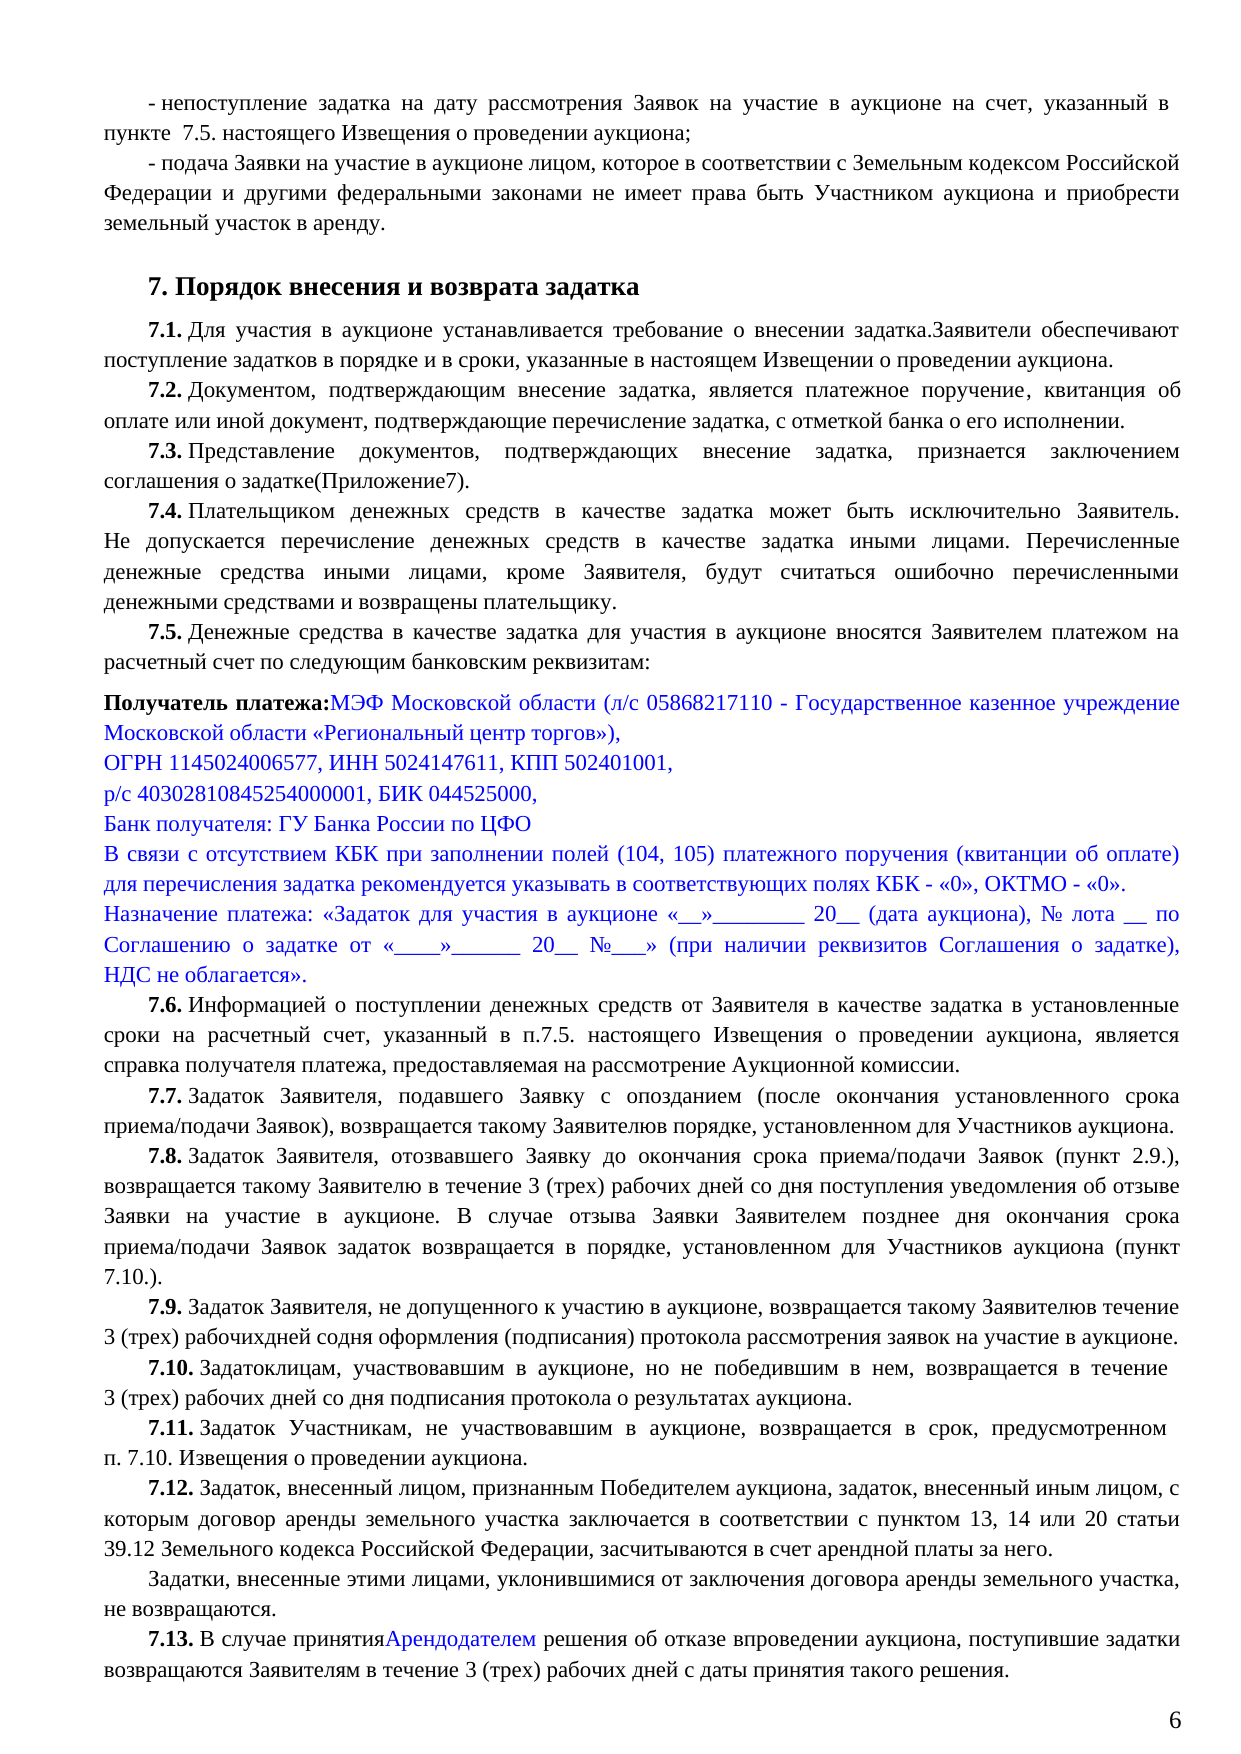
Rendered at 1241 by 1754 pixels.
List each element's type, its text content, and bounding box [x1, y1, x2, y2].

subtitle 7. Порядок внесения и возврата задатка [148, 270, 1181, 301]
text В связи с отсутствием КБК при заполнении полей (104, 105) платежного поручения (квитанции об оплате) для перечисления задатка рекомендуется указывать в соответствующих полях КБК - «0», ОКТМО - «0». [103, 840, 1181, 897]
text 7.8. Задаток Заявителя, отозвавшего Заявку до окончания срока приема/подачи Заявок (пункт 2.9.), возвращается такому Заявителю в течение 3 (трех) рабочих дней со дня поступления уведомления об отзыве Заявки на участие в аукционе. В случае отзыва Заявки Заявителем позднее дня окончания срока приема/подачи Заявок задаток возвращается в порядке, установленном для Участников аукциона (пункт 7.10.). [103, 1142, 1181, 1289]
text - подача Заявки на участие в аукционе лицом, которое в соответствии с Земельным кодексом Российской Федерации и другими федеральными законами не имеет права быть Участником аукциона и приобрести земельный участок в аренду. [103, 149, 1181, 236]
text 7.2. Документом, подтверждающим внесение задатка, является платежное поручение, квитанция об оплате или иной документ, подтверждающие перечисление задатка, с отметкой банка о его исполнении. [103, 376, 1181, 433]
text 7.13. В случае принятияАрендодателем решения об отказе впроведении аукциона, поступившие задатки возвращаются Заявителям в течение 3 (трех) рабочих дней с даты принятия такого решения. [103, 1625, 1181, 1682]
text Назначение платежа: «Задаток для участия в аукционе «__»________ 20__ (дата аукциона), № лота __ по Соглашению о задатке от «____»______ 20__ №___» (при наличии реквизитов Соглашения о задатке), НДС не облагается». [103, 900, 1181, 987]
text 7.4. Плательщиком денежных средств в качестве задатка может быть исключительно Заявитель. Не допускается перечисление денежных средств в качестве задатка иными лицами. Перечисленные денежные средства иными лицами, кроме Заявителя, будут считаться ошибочно перечисленными денежными средствами и возвращены плательщику. [103, 497, 1181, 614]
text Задатки, внесенные этими лицами, уклонившимися от заключения договора аренды земельного участка, не возвращаются. [103, 1565, 1181, 1622]
text - непоступление задатка на дату рассмотрения Заявок на участие в аукционе на счет, указанный в пункте 7.5. настоящего Извещения о проведении аукциона; [103, 89, 1181, 145]
text р/с 40302810845254000001, БИК 044525000, [103, 779, 1181, 806]
text 7.7. Задаток Заявителя, подавшего Заявку с опозданием (после окончания установленного срока приема/подачи Заявок), возвращается такому Заявителюв порядке, установленном для Участников аукциона. [103, 1082, 1181, 1138]
text ОГРН 1145024006577, ИНН 5024147611, КПП 502401001, [103, 749, 1181, 776]
text 7.6. Информацией о поступлении денежных средств от Заявителя в качестве задатка в установленные сроки на расчетный счет, указанный в п.7.5. настоящего Извещения о проведении аукциона, является справка получателя платежа, предоставляемая на рассмотрение Аукционной комиссии. [103, 991, 1181, 1078]
text 7.10. Задатоклицам, участвовавшим в аукционе, но не победившим в нем, возвращается в течение 3 (трех) рабочих дней со дня подписания протокола о результатах аукциона. [103, 1353, 1181, 1410]
text 7.1. Для участия в аукционе устанавливается требование о внесении задатка.Заявители обеспечивают поступление задатков в порядке и в сроки, указанные в настоящем Извещении о проведении аукциона. [103, 316, 1181, 373]
text 7.12. Задаток, внесенный лицом, признанным Победителем аукциона, задаток, внесенный иным лицом, с которым договор аренды земельного участка заключается в соответствии с пунктом 13, 14 или 20 статьи 39.12 Земельного кодекса Российской Федерации, засчитываются в счет арендной платы за него. [103, 1474, 1181, 1561]
text Банк получателя: ГУ Банка России по ЦФО [103, 810, 1181, 836]
text 7.11. Задаток Участникам, не участвовавшим в аукционе, возвращается в срок, предусмотренном п. 7.10. Извещения о проведении аукциона. [103, 1414, 1181, 1471]
text Получатель платежа:МЭФ Московской области (л/с 05868217110 - Государственное казенное учреждение Московской области «Региональный центр торгов»), [103, 689, 1181, 746]
text 7.3. Представление документов, подтверждающих внесение задатка, признается заключением соглашения о задатке(Приложение7). [103, 437, 1181, 493]
text 7.9. Задаток Заявителя, не допущенного к участию в аукционе, возвращается такому Заявителюв течение 3 (трех) рабочихдней содня оформления (подписания) протокола рассмотрения заявок на участие в аукционе. [103, 1293, 1181, 1350]
text 7.5. Денежные средства в качестве задатка для участия в аукционе вносятся Заявителем платежом на расчетный счет по следующим банковским реквизитам: [103, 618, 1181, 675]
